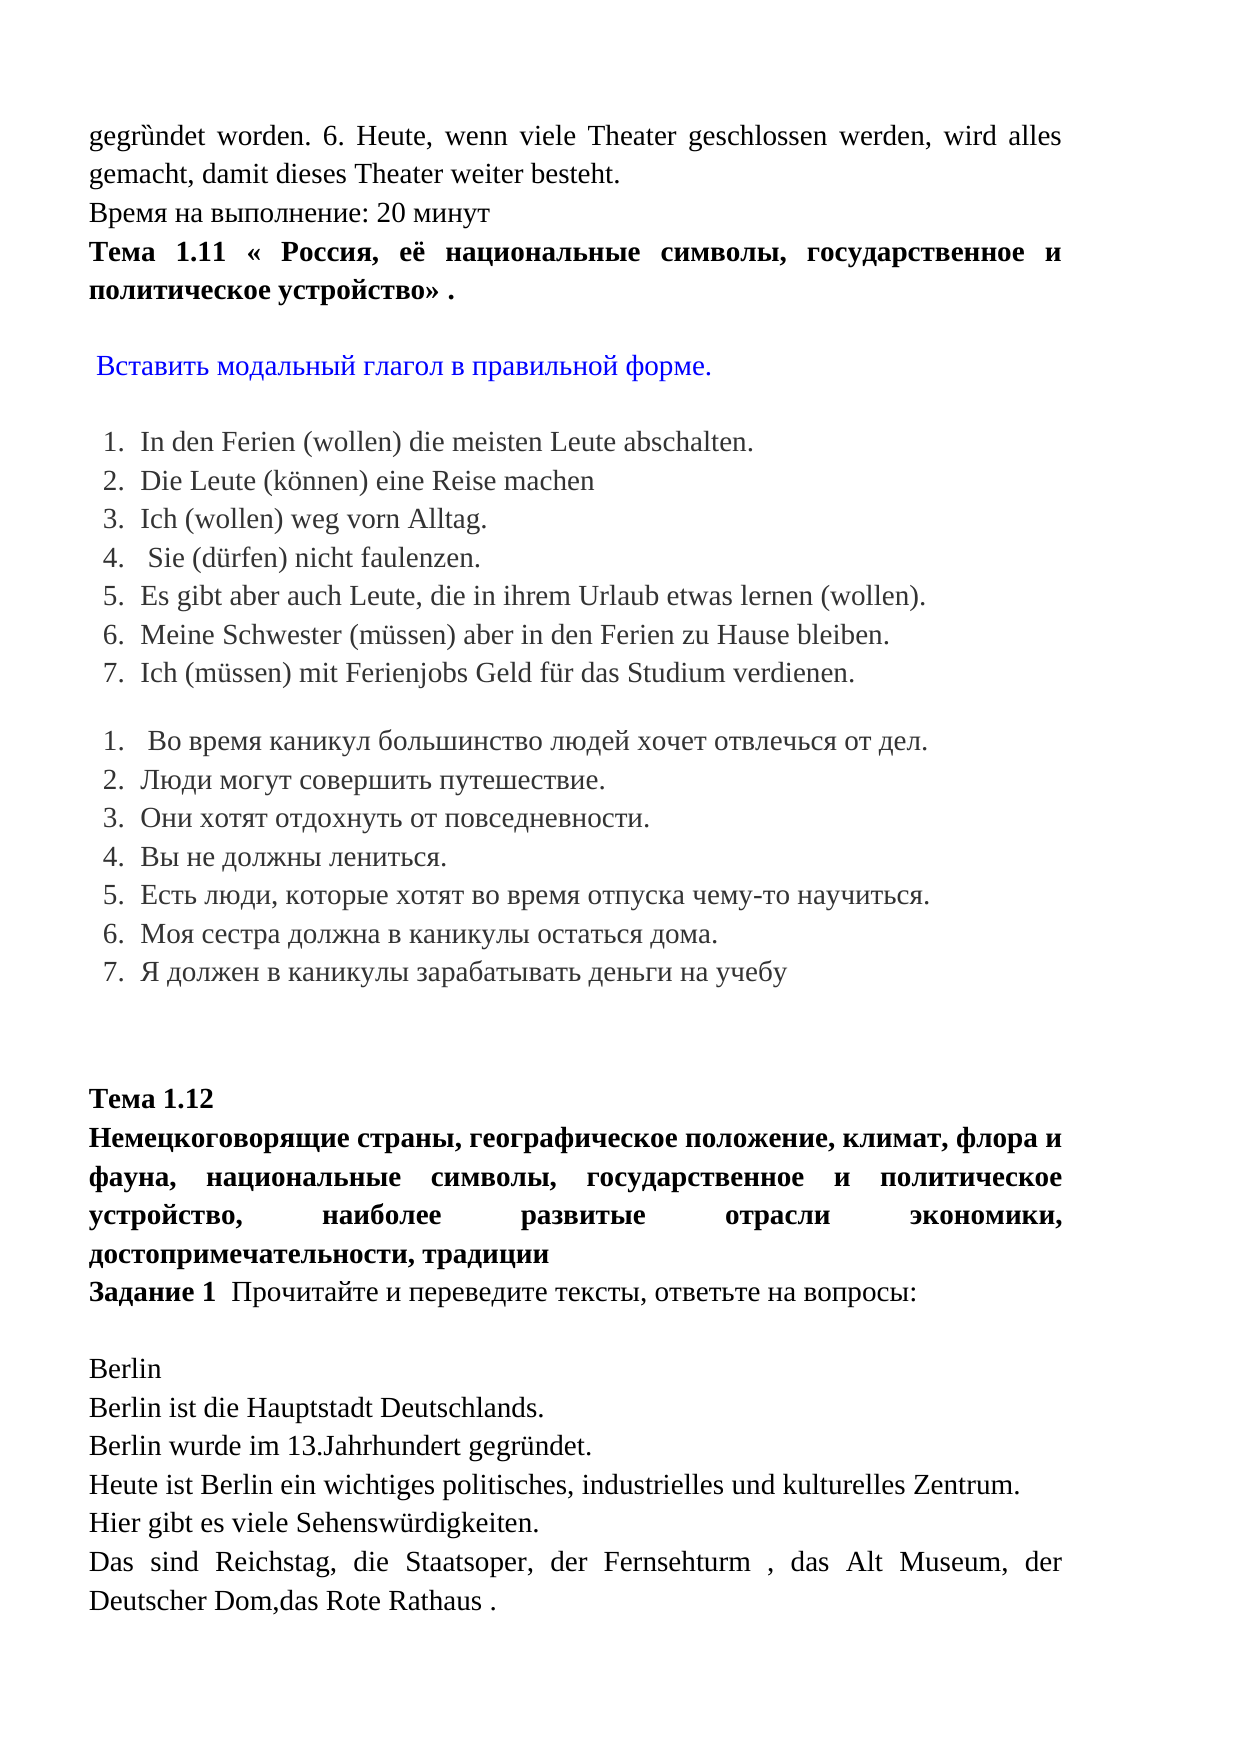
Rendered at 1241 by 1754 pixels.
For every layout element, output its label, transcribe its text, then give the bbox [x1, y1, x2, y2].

list Они хотят отдохнуть от повседневности. [103, 800, 1063, 834]
text Немецкоговорящие страны, географическое положение, климат, флора и фауна, национальные символы, государственное и политическое устройство, наиболее развитые отрасли экономики, достопримечательности, традиции [88, 1120, 1063, 1269]
list Ich (wollen) weg vorn Alltag. [103, 501, 1063, 535]
text Тема 1.11 « Россия, её национальные символы, государственное и политическое устройство» . [88, 234, 1063, 306]
list In den Ferien (wollen) die meisten Leute abschalten. [103, 424, 1063, 458]
text Тема 1.12 [88, 1082, 1063, 1115]
text Hier gibt es viele Sehenswürdigkeiten. [88, 1506, 1063, 1539]
text Время на выполнение: 20 минут [88, 195, 1063, 229]
list Sie (dürfen) nicht faulenzen. [103, 540, 1063, 573]
list Ich (müssen) mit Ferienjobs Geld für das Studium verdienen. [103, 656, 1063, 689]
list Моя сестра должна в каникулы остаться дома. [103, 916, 1063, 949]
list Вы не должны лениться. [103, 839, 1063, 872]
text Berlin ist die Hauptstadt Deutschlands. [88, 1390, 1063, 1423]
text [88, 118, 1063, 190]
text Das sind Reichstag, die Staatsoper, der Fernsehturm , das Alt Museum, der Deutscher Dom,das Rote Rathaus . [88, 1544, 1063, 1616]
list Es gibt aber auch Leute, die in ihrem Urlaub etwas lernen (wollen). [103, 578, 1063, 612]
list Есть люди, которые хотят во время отпуска чему-то научиться. [103, 877, 1063, 911]
list Во время каникул большинство людей хочет отвлечься от дел. [103, 723, 1063, 757]
text Berlin wurde im 13.Jahrhundert gegründet. [88, 1428, 1063, 1462]
text Heute ist Berlin ein wichtiges politisches, industrielles und kulturelles Zentrum. [88, 1467, 1063, 1501]
text Вставить модальный глагол в правильной форме. [88, 348, 1063, 382]
list Die Leute (können) eine Reise machen [103, 463, 1063, 496]
list Люди могут совершить путешествие. [103, 762, 1063, 795]
list Meine Schwester (müssen) aber in den Ferien zu Hause bleiben. [103, 617, 1063, 651]
list Я должен в каникулы зарабатывать деньги на учебу [103, 954, 1063, 988]
text Задание 1 Прочитайте и переведите тексты, ответьте на вопросы: [88, 1274, 1063, 1308]
text Berlin [88, 1351, 1063, 1385]
